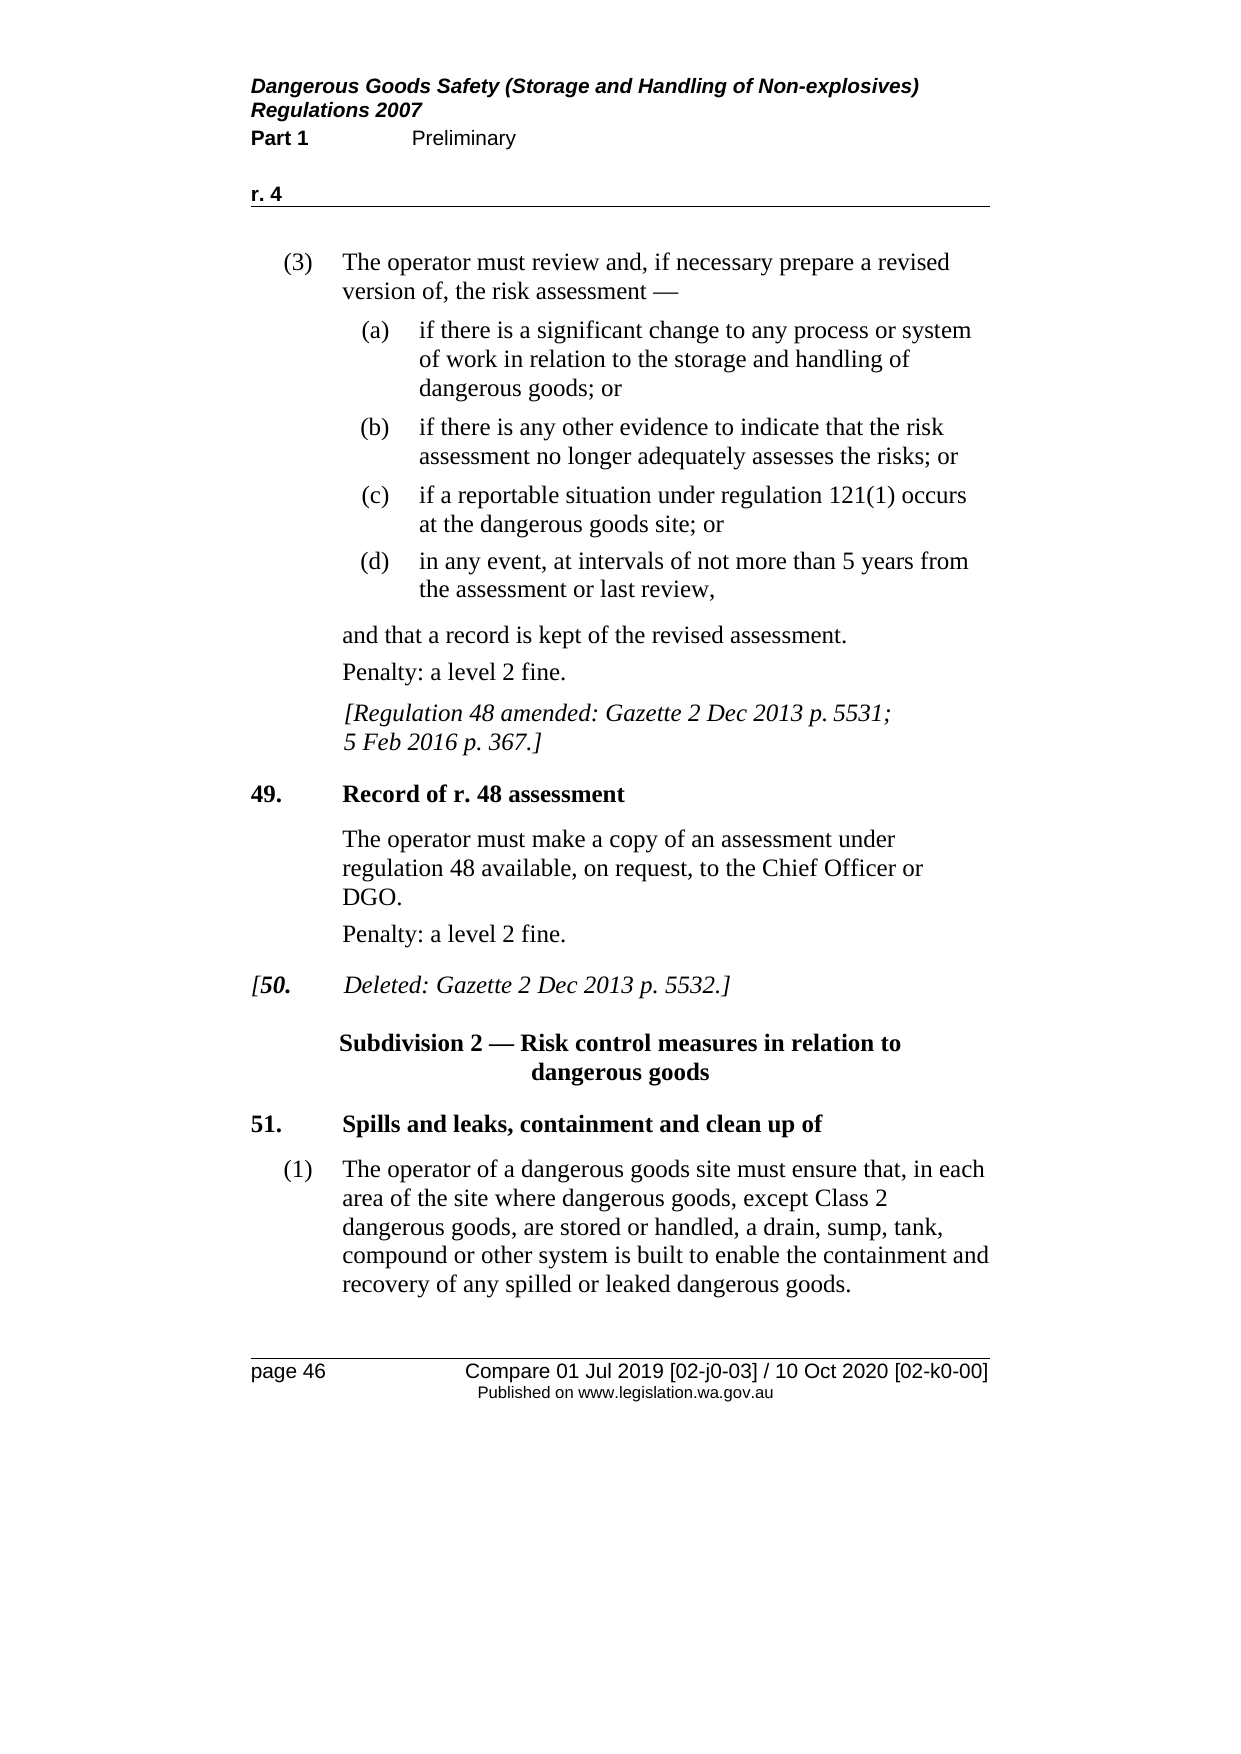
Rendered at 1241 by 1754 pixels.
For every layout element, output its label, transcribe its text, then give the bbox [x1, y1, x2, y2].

text The operator must make a copy of an assessment under regulation 48 available, on request, to the Chief Officer or DGO. [251, 824, 990, 910]
text and that a record is kept of the revised assessment. [251, 620, 990, 649]
text (b) if there is any other evidence to indicate that the risk assessment no longer adequately assesses the risks; or [251, 412, 990, 469]
subtitle 51. Spills and leaks, containment and clean up of [251, 1109, 990, 1137]
subtitle Subdivision 2 — Risk control measures in relation to dangerous goods [251, 1028, 990, 1086]
text (1) The operator of a dangerous goods site must ensure that, in each area of the site where dangerous goods, except Class 2 dangerous goods, are stored or handled, a drain, sump, tank, compound or other system is built to enable the containment and recovery of any spilled or leaked dangerous goods. [251, 1154, 990, 1298]
text (d) in any event, at intervals of not more than 5 years from the assessment or last review, [251, 546, 990, 603]
text (a) if there is a significant change to any process or system of work in relation to the storage and handling of dangerous goods; or [251, 315, 990, 402]
text [50. Deleted: Gazette 2 Dec 2013 p. 5532.] [251, 970, 990, 999]
text (c) if a reportable situation under regulation 121(1) occurs at the dangerous goods site; or [251, 480, 990, 537]
text Penalty: a level 2 fine. [251, 657, 990, 686]
text (3) The operator must review and, if necessary prepare a revised version of, the risk assessment — [251, 247, 990, 305]
text Penalty: a level 2 fine. [251, 919, 990, 947]
text [Regulation 48 amended: Gazette 2 Dec 2013 p. 5531; 5 Feb 2016 p. 367.] [251, 698, 990, 756]
subtitle 49. Record of r. 48 assessment [251, 779, 990, 807]
